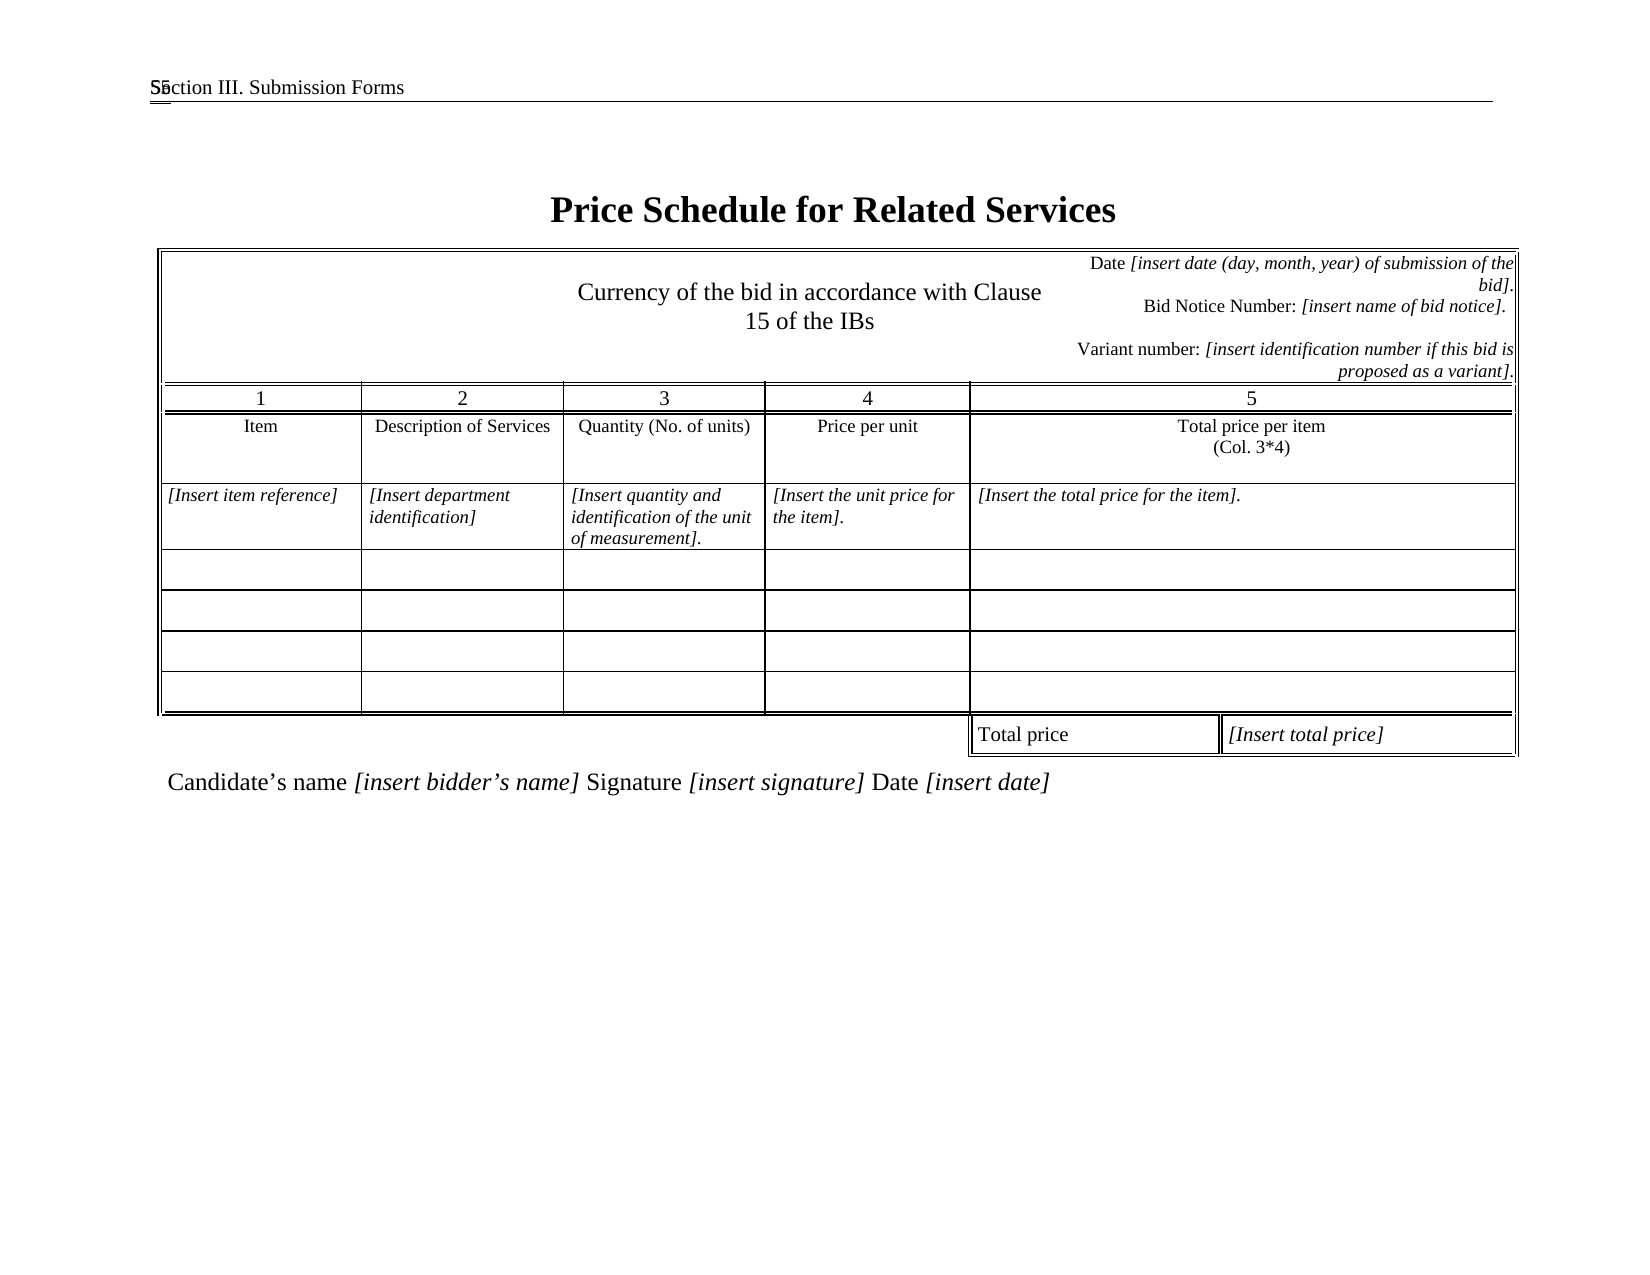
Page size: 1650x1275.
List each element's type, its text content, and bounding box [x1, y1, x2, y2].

table_header Price Schedule for Related Services [150, 188, 1517, 247]
table_cell [150, 248, 1517, 796]
